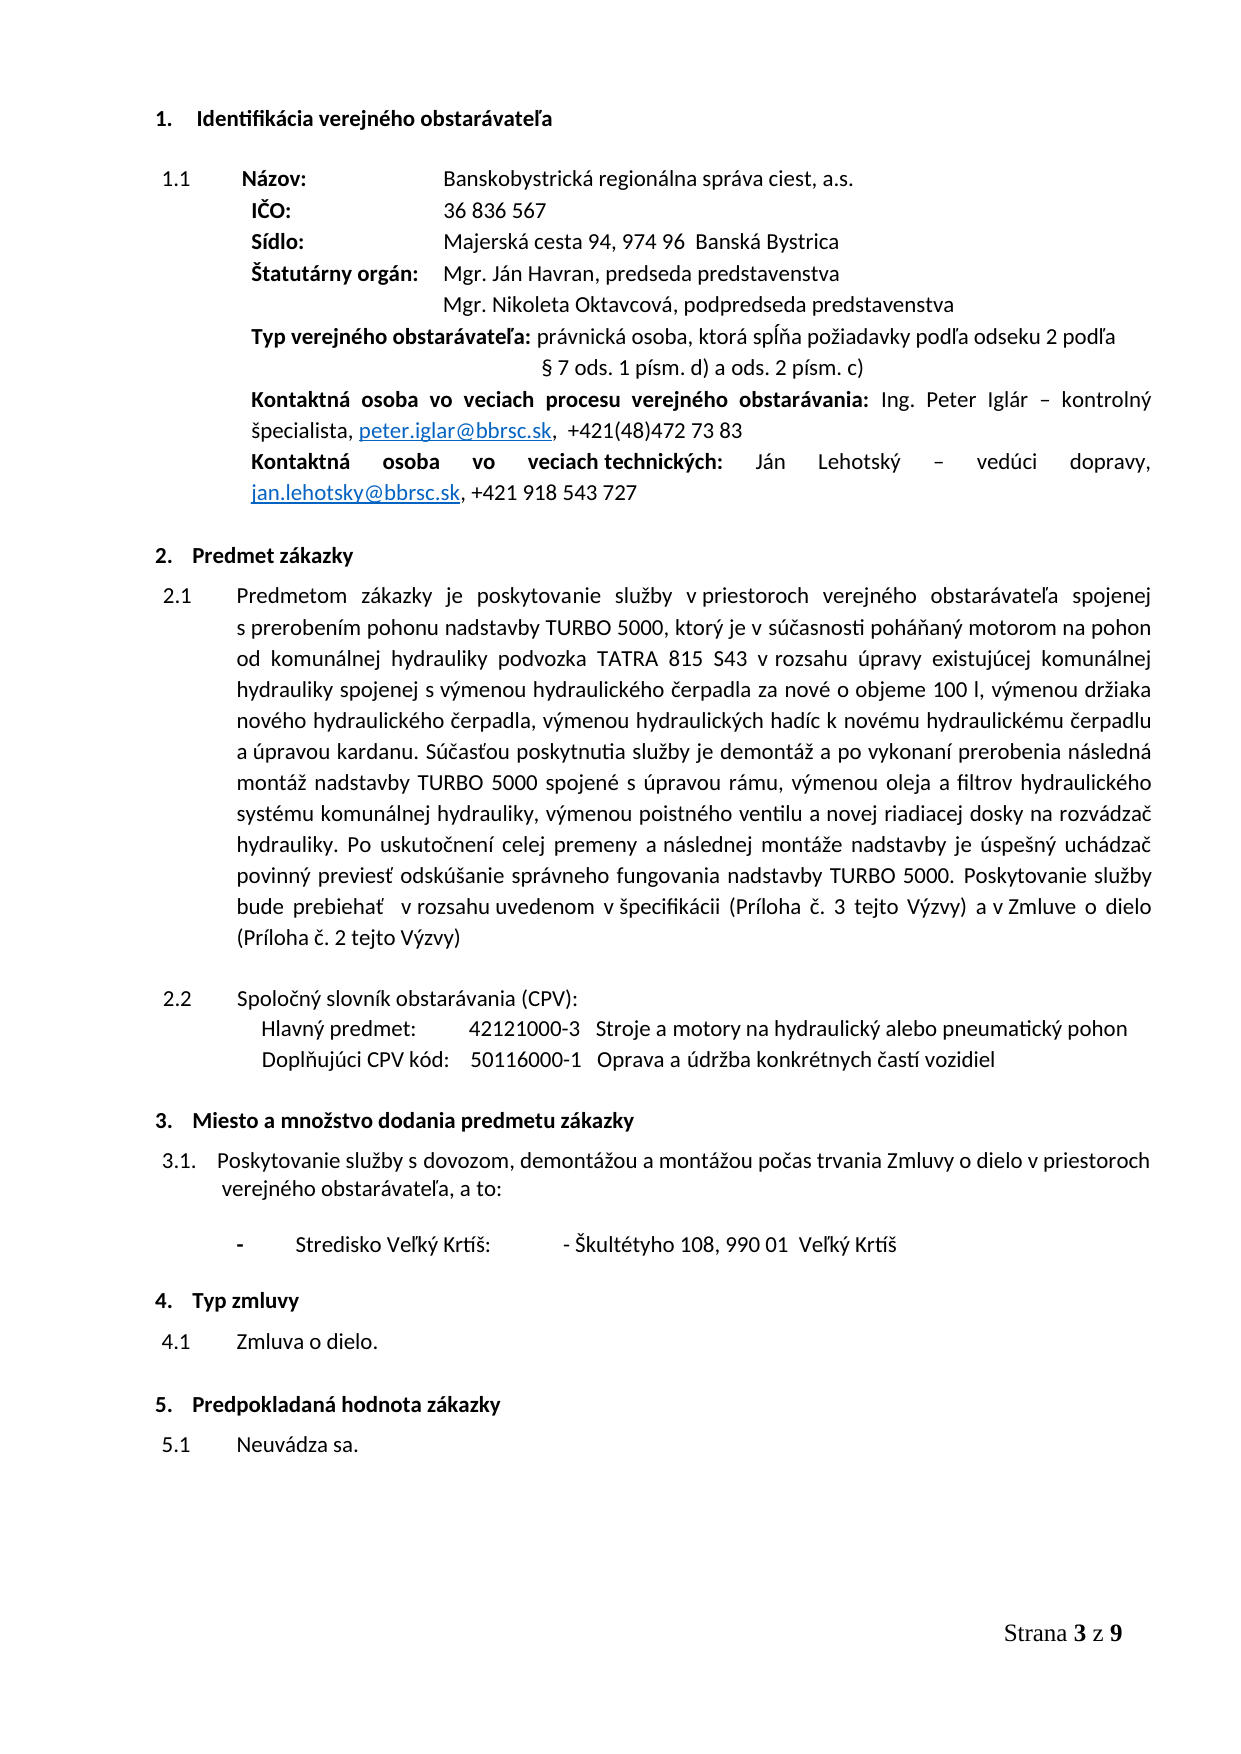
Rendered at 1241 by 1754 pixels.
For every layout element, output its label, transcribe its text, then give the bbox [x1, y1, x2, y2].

list Stredisko Veľký Krtíš: - Škultétyho 108, 990 01 Veľký Krtíš [163, 1231, 1152, 1259]
text § 7 ods. 1 písm. d) a ods. 2 písm. c) [149, 353, 1152, 381]
text Štatutárny orgán: Mgr. Ján Havran, predseda predstavenstva [149, 259, 1152, 287]
text IČO: 36 836 567 [149, 196, 1152, 224]
text 2.2 Spoločný slovník obstarávania (CPV): [163, 984, 1152, 1012]
text Hlavný predmet: 42121000-3 Stroje a motory na hydraulický alebo pneumatický pohon [148, 1014, 1152, 1042]
text Mgr. Nikoleta Oktavcová, podpredseda predstavenstva [149, 290, 1152, 318]
subtitle Typ zmluvy [155, 1287, 1123, 1315]
text Doplňujúci CPV kód: 50116000-1 Oprava a údržba konkrétnych častí vozidiel [221, 1045, 1122, 1073]
list Zmluva o dielo. [161, 1327, 1123, 1355]
text 3.1. Poskytovanie služby s dovozom, demontážou a montážou počas trvania Zmluvy o dielo v priestoroch verejného obstarávateľa, a to: [162, 1147, 1152, 1203]
text Kontaktná osoba vo veciach procesu verejného obstarávania: Ing. Peter Iglár – kontrolný špecialista, peter.iglar@bbrsc.sk, +421(48)472 73 83 [251, 385, 1152, 444]
subtitle Miesto a množstvo dodania predmetu zákazky [155, 1106, 1123, 1134]
text Typ verejného obstarávateľa: právnická osoba, ktorá spĺňa požiadavky podľa odseku 2 podľa [149, 322, 1152, 350]
subtitle Predmet zákazky [155, 541, 1123, 569]
text 2.1 Predmetom zákazky je poskytovanie služby v priestoroch verejného obstarávateľa spojenej s prerobením pohonu nadstavby TURBO 5000, ktorý je v súčasnosti poháňaný motorom na pohon od komunálnej hydrauliky podvozka TATRA 815 S43 v rozsahu úpravy existujúcej komunálnej hydrauliky spojenej s výmenou hydraulického čerpadla za nové o objeme 100 l, výmenou držiaka nového hydraulického čerpadla, výmenou hydraulických hadíc k novému hydraulickému čerpadlu a úpravou kardanu. Súčasťou poskytnutia služby je demontáž a po vykonaní prerobenia následná montáž nadstavby TURBO 5000 spojené s úpravou rámu, výmenou oleja a filtrov hydraulického systému komunálnej hydrauliky, výmenou poistného ventilu a novej riadiacej dosky na rozvádzač hydrauliky. Po uskutočnení celej premeny a následnej montáže nadstavby je úspešný uchádzač povinný previesť odskúšanie správneho fungovania nadstavby TURBO 5000. Poskytovanie služby bude prebiehať v rozsahu uvedenom v špecifikácii (Príloha č. 3 tejto Výzvy) a v Zmluve o dielo (Príloha č. 2 tejto Výzvy) [163, 582, 1152, 951]
subtitle Predpokladaná hodnota zákazky [155, 1390, 1123, 1418]
text Kontaktná osoba vo veciach technických: Ján Lehotský – vedúci dopravy, jan.lehotsky@bbrsc.sk, +421 918 543 727 [251, 447, 1152, 506]
list Názov: Banskobystrická regionálna správa ciest, a.s. [161, 164, 1152, 192]
text Sídlo: Majerská cesta 94, 974 96 Banská Bystrica [149, 227, 1152, 255]
list Identifikácia verejného obstarávateľa [155, 104, 1152, 132]
list Neuvádza sa. [161, 1431, 1123, 1459]
